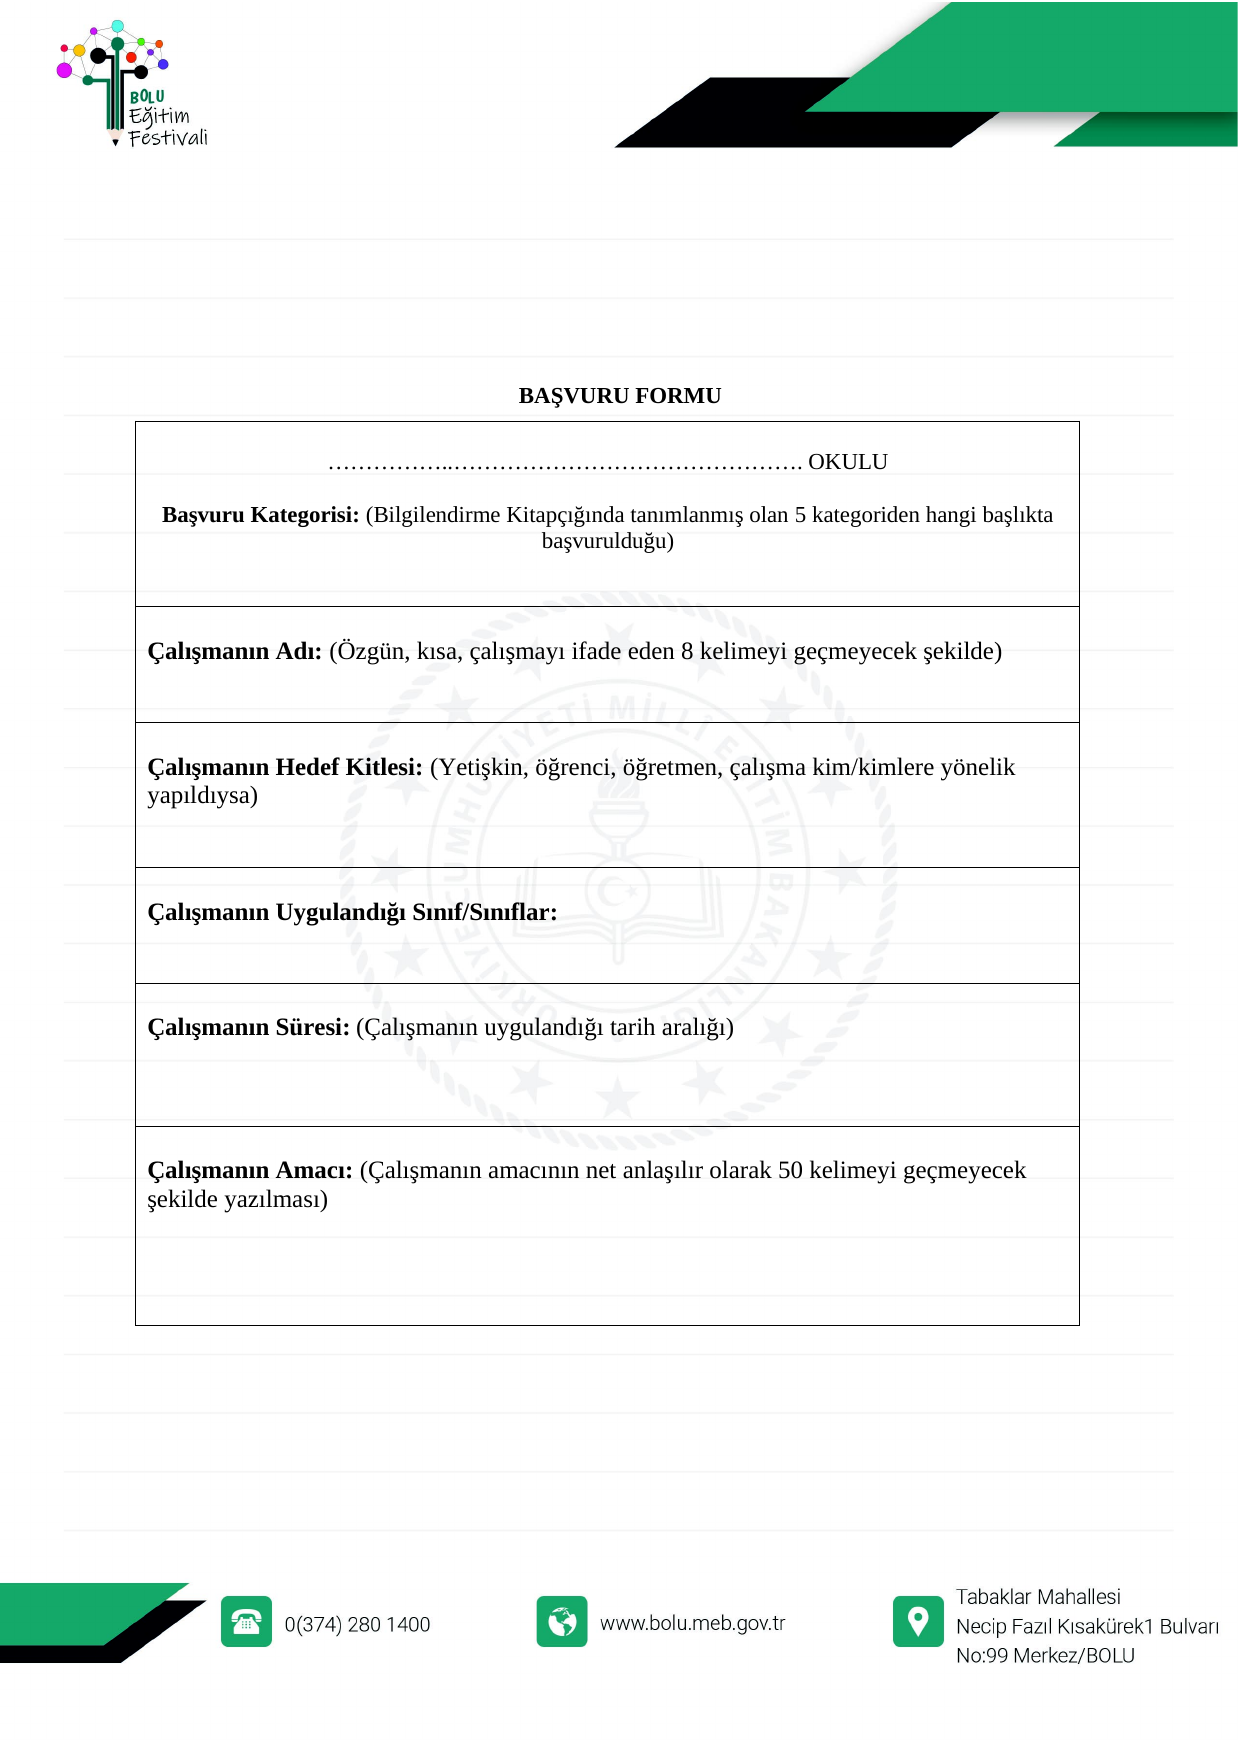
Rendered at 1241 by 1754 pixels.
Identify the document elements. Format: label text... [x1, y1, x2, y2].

table_cell Çalışmanın Amacı: (Çalışmanın amacının net anlaşılır olarak 50 kelimeyi geçmeyecek şekilde yazılması) [136, 1127, 1079, 1325]
table_cell Çalışmanın Hedef Kitlesi: (Yetişkin, öğrenci, öğretmen, çalışma kim/kimlere yönelik yapıldıysa) [136, 723, 1079, 867]
table_cell Çalışmanın Süresi: (Çalışmanın uygulandığı tarih aralığı) [136, 984, 1079, 1126]
text BAŞVURU FORMU [148, 382, 1093, 408]
table_header ……………..………………………………………. OKULU Başvuru Kategorisi: (Bilgilendirme Kitapçığında tanımlanmış olan 5 kategoriden hangi başlıkta başvurulduğu) [136, 422, 1079, 606]
table_cell Çalışmanın Adı: (Özgün, kısa, çalışmayı ifade eden 8 kelimeyi geçmeyecek şekilde) [136, 607, 1079, 722]
picture [0, 2, 1238, 1740]
table_cell Çalışmanın Uygulandığı Sınıf/Sınıflar: [136, 868, 1079, 983]
